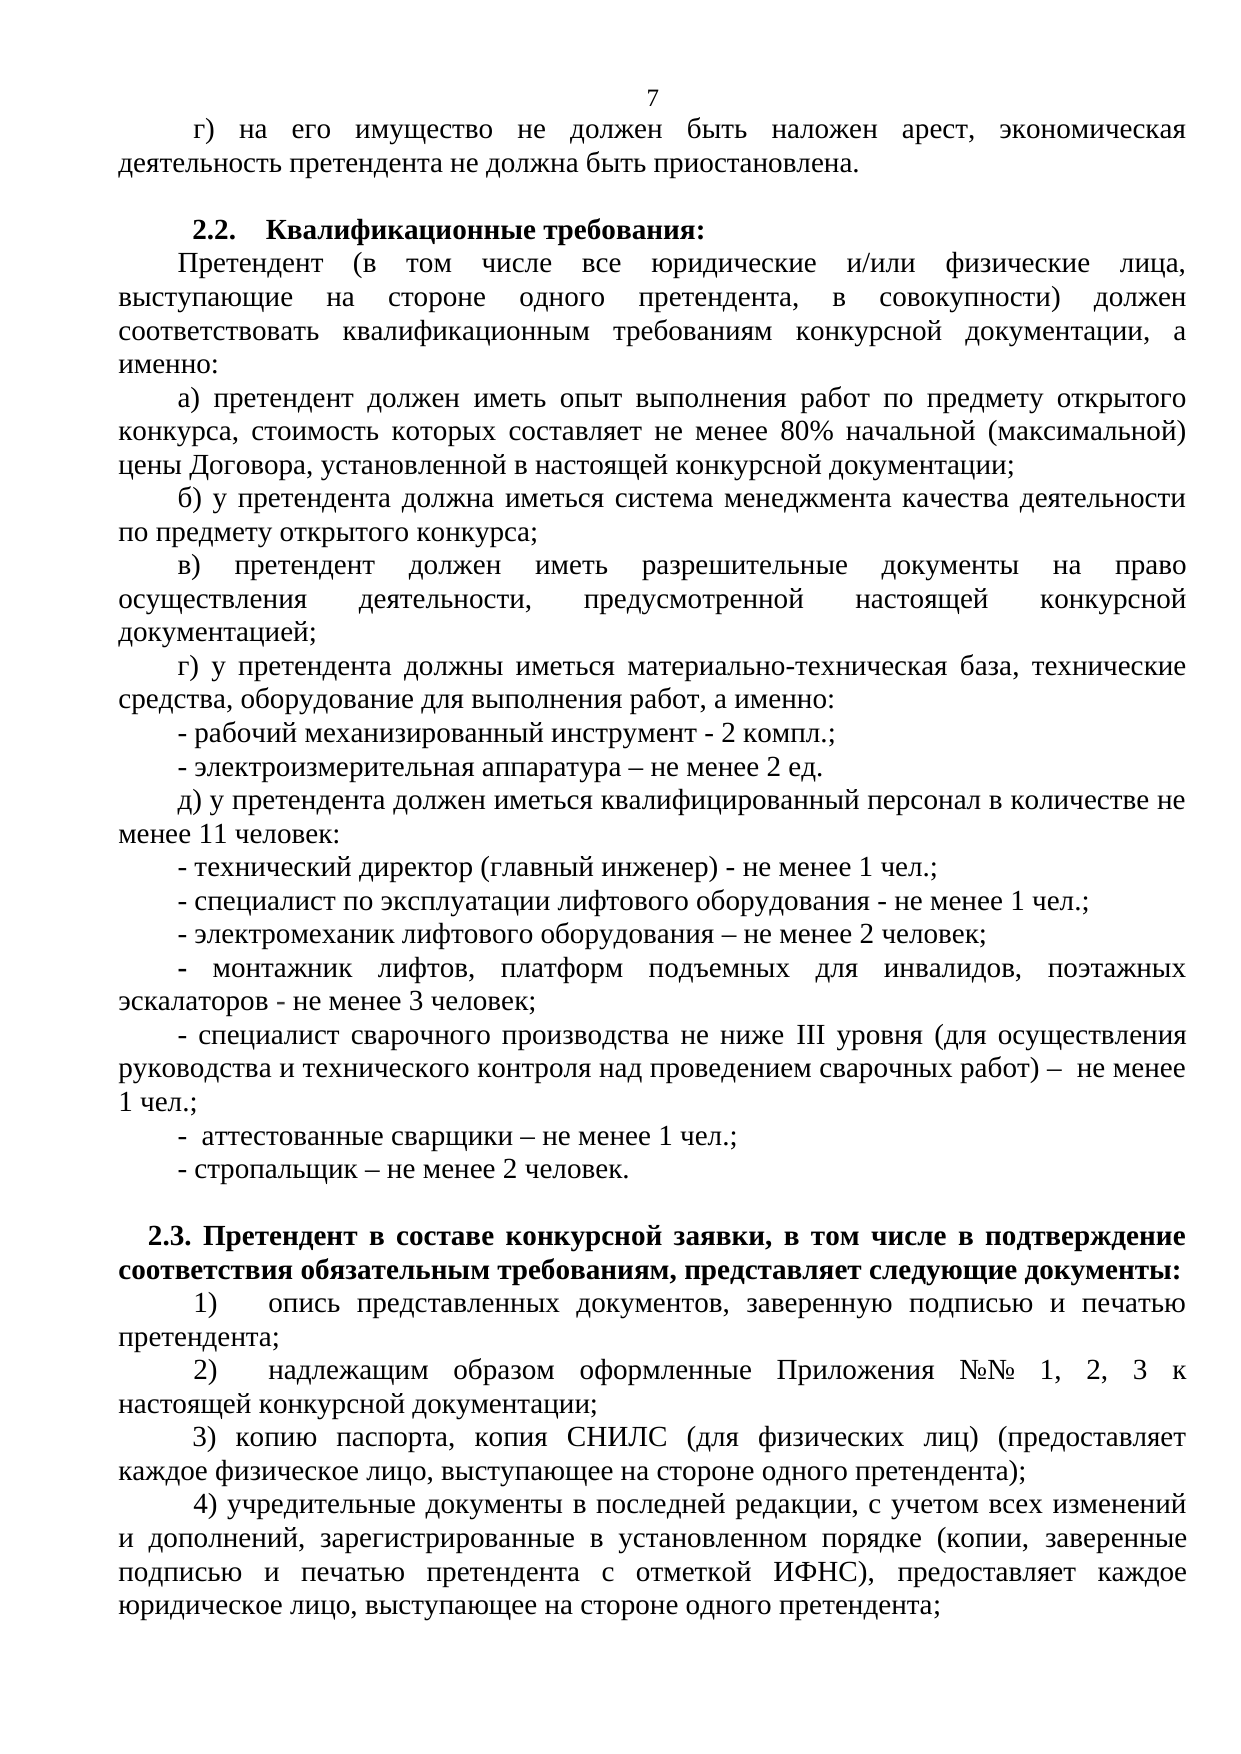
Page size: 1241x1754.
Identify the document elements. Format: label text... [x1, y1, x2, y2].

text г) на его имущество не должен быть наложен арест, экономическая деятельность претендента не должна быть приостановлена. [118, 111, 1187, 178]
text 3) копию паспорта, копия СНИЛС (для физических лиц) (предоставляет каждое физическое лицо, выступающее на стороне одного претендента); [118, 1419, 1187, 1487]
text 2.3. Претендент в составе конкурсной заявки, в том числе в подтверждение соответствия обязательным требованиям, представляет следующие документы: [118, 1218, 1187, 1285]
text д) у претендента должен иметься квалифицированный персонал в количестве не менее 11 человек: [118, 782, 1187, 849]
text - аттестованные сварщики – не менее 1 чел.; [118, 1118, 1187, 1151]
text - стропальщик – не менее 2 человек. [118, 1151, 1187, 1185]
list в) претендент должен иметь разрешительные документы на право осуществления деятельности, предусмотренной настоящей конкурсной документацией; [118, 547, 1187, 648]
list Квалификационные требования: [118, 212, 1187, 246]
text - рабочий механизированный инструмент - 2 компл.; [118, 715, 1187, 749]
text г) у претендента должны иметься материально-техническая база, технические средства, оборудование для выполнения работ, а именно: [118, 648, 1187, 715]
text 4) учредительные документы в последней редакции, с учетом всех изменений и дополнений, зарегистрированные в установленном порядке (копии, заверенные подписью и печатью претендента с отметкой ИФНС), предоставляет каждое юридическое лицо, выступающее на стороне одного претендента; [118, 1487, 1187, 1621]
text а) претендент должен иметь опыт выполнения работ по предмету открытого конкурса, стоимость которых составляет не менее 80% начальной (максимальной) цены Договора, установленной в настоящей конкурсной документации; [118, 380, 1187, 480]
text Претендент (в том числе все юридические и/или физические лица, выступающие на стороне одного претендента, в совокупности) должен соответствовать квалификационным требованиям конкурсной документации, а именно: [118, 246, 1187, 380]
text - монтажник лифтов, платформ подъемных для инвалидов, поэтажных эскалаторов - не менее 3 человек; [118, 950, 1187, 1017]
text - электромеханик лифтового оборудования – не менее 2 человек; [118, 916, 1187, 950]
text - электроизмерительная аппаратура – не менее 2 ед. [118, 749, 1187, 782]
text - специалист по эксплуатации лифтового оборудования - не менее 1 чел.; [118, 883, 1187, 916]
list надлежащим образом оформленные Приложения №№ 1, 2, 3 к настоящей конкурсной документации; [118, 1352, 1187, 1419]
text б) у претендента должна иметься система менеджмента качества деятельности по предмету открытого конкурса; [118, 480, 1187, 547]
list опись представленных документов, заверенную подписью и печатью претендента; [118, 1285, 1187, 1352]
text - технический директор (главный инженер) - не менее 1 чел.; [118, 849, 1187, 883]
text - специалист сварочного производства не ниже III уровня (для осуществления руководства и технического контроля над проведением сварочных работ) – не менее 1 чел.; [118, 1017, 1187, 1118]
